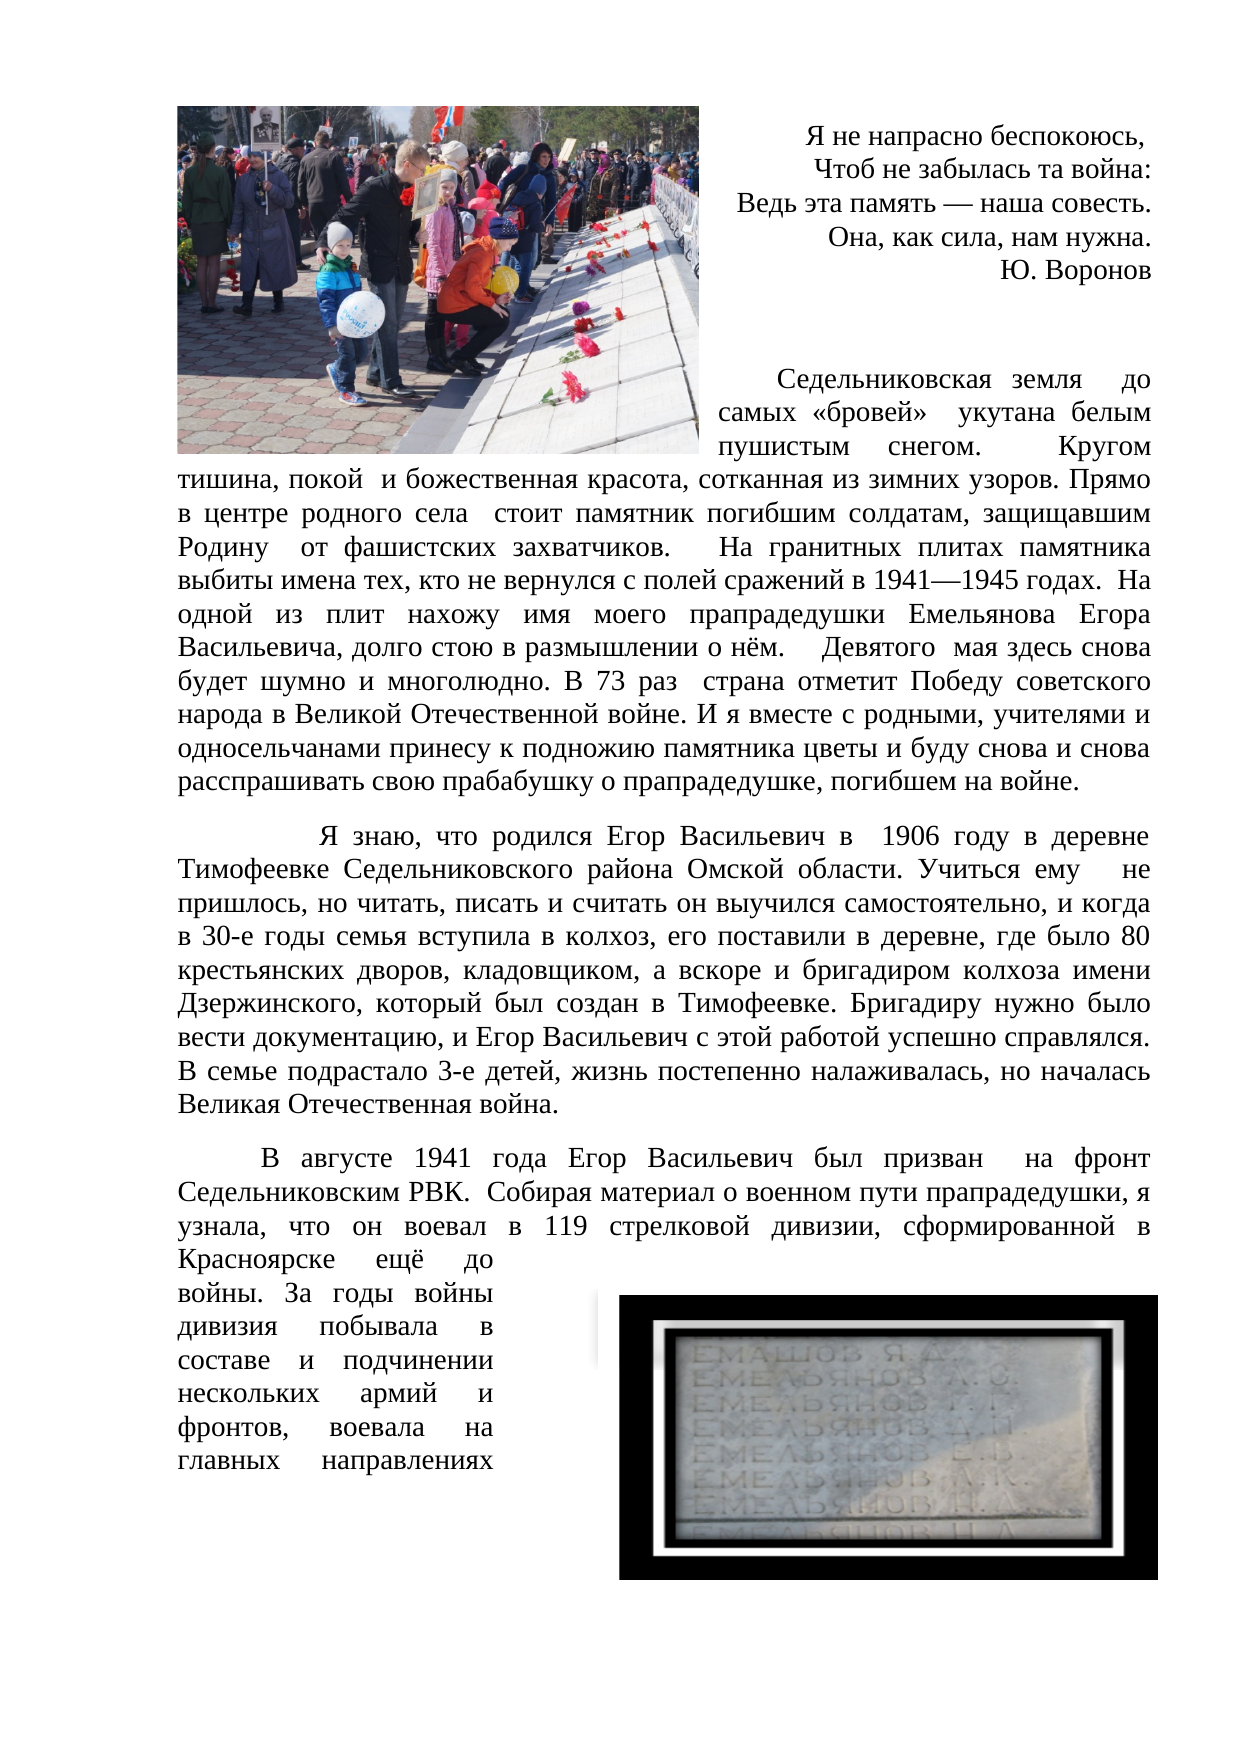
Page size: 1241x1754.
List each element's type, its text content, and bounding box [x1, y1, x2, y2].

text Чтоб не забылась та война: [699, 152, 1152, 185]
list Седельниковская земля до самых «бровей» укутана белым пушистым снегом. Кругом тишина, покой и божественная красота, сотканная из зимних узоров. Прямо в центре родного села стоит памятник погибшим солдатам, защищавшим Родину от фашистских захватчиков. На гранитных плитах памятника выбиты имена тех, кто не вернулся с полей сражений в 1941—1945 годах. На одной из плит нахожу имя моего прапрадедушки Емельянова Егора Васильевича, долго стою в размышлении о нём. Девятого мая здесь снова будет шумно и многолюдно. В 73 раз страна отметит Победу советского народа в Великой Отечественной войне. И я вместе с родными, учителями и односельчанами принесу к подножию памятника цветы и буду снова и снова расспрашивать свою прабабушку о прапрадедушке, погибшем на войне. [177, 361, 1152, 797]
list Я знаю, что родился Егор Васильевич в 1906 году в деревне Тимофеевке Седельниковского района Омской области. Учиться ему не пришлось, но читать, писать и считать он выучился самостоятельно, и когда в 30-е годы семья вступила в колхоз, его поставили в деревне, где было 80 крестьянских дворов, кладовщиком, а вскоре и бригадиром колхоза имени Дзержинского, который был создан в Тимофеевке. Бригадиру нужно было вести документацию, и Егор Васильевич с этой работой успешно справлялся. В семье подрастало 3-е детей, жизнь постепенно налаживалась, но началась Великая Отечественная война. [177, 818, 1152, 1120]
text Она, как сила, нам нужна. [699, 219, 1152, 252]
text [177, 1141, 1152, 1476]
text Ведь эта память — наша совесть. [699, 185, 1152, 219]
list Ю. Воронов [699, 252, 1152, 286]
picture [177, 106, 699, 454]
text Я не напрасно беспокоюсь, [699, 118, 1152, 152]
picture [619, 1295, 1158, 1580]
